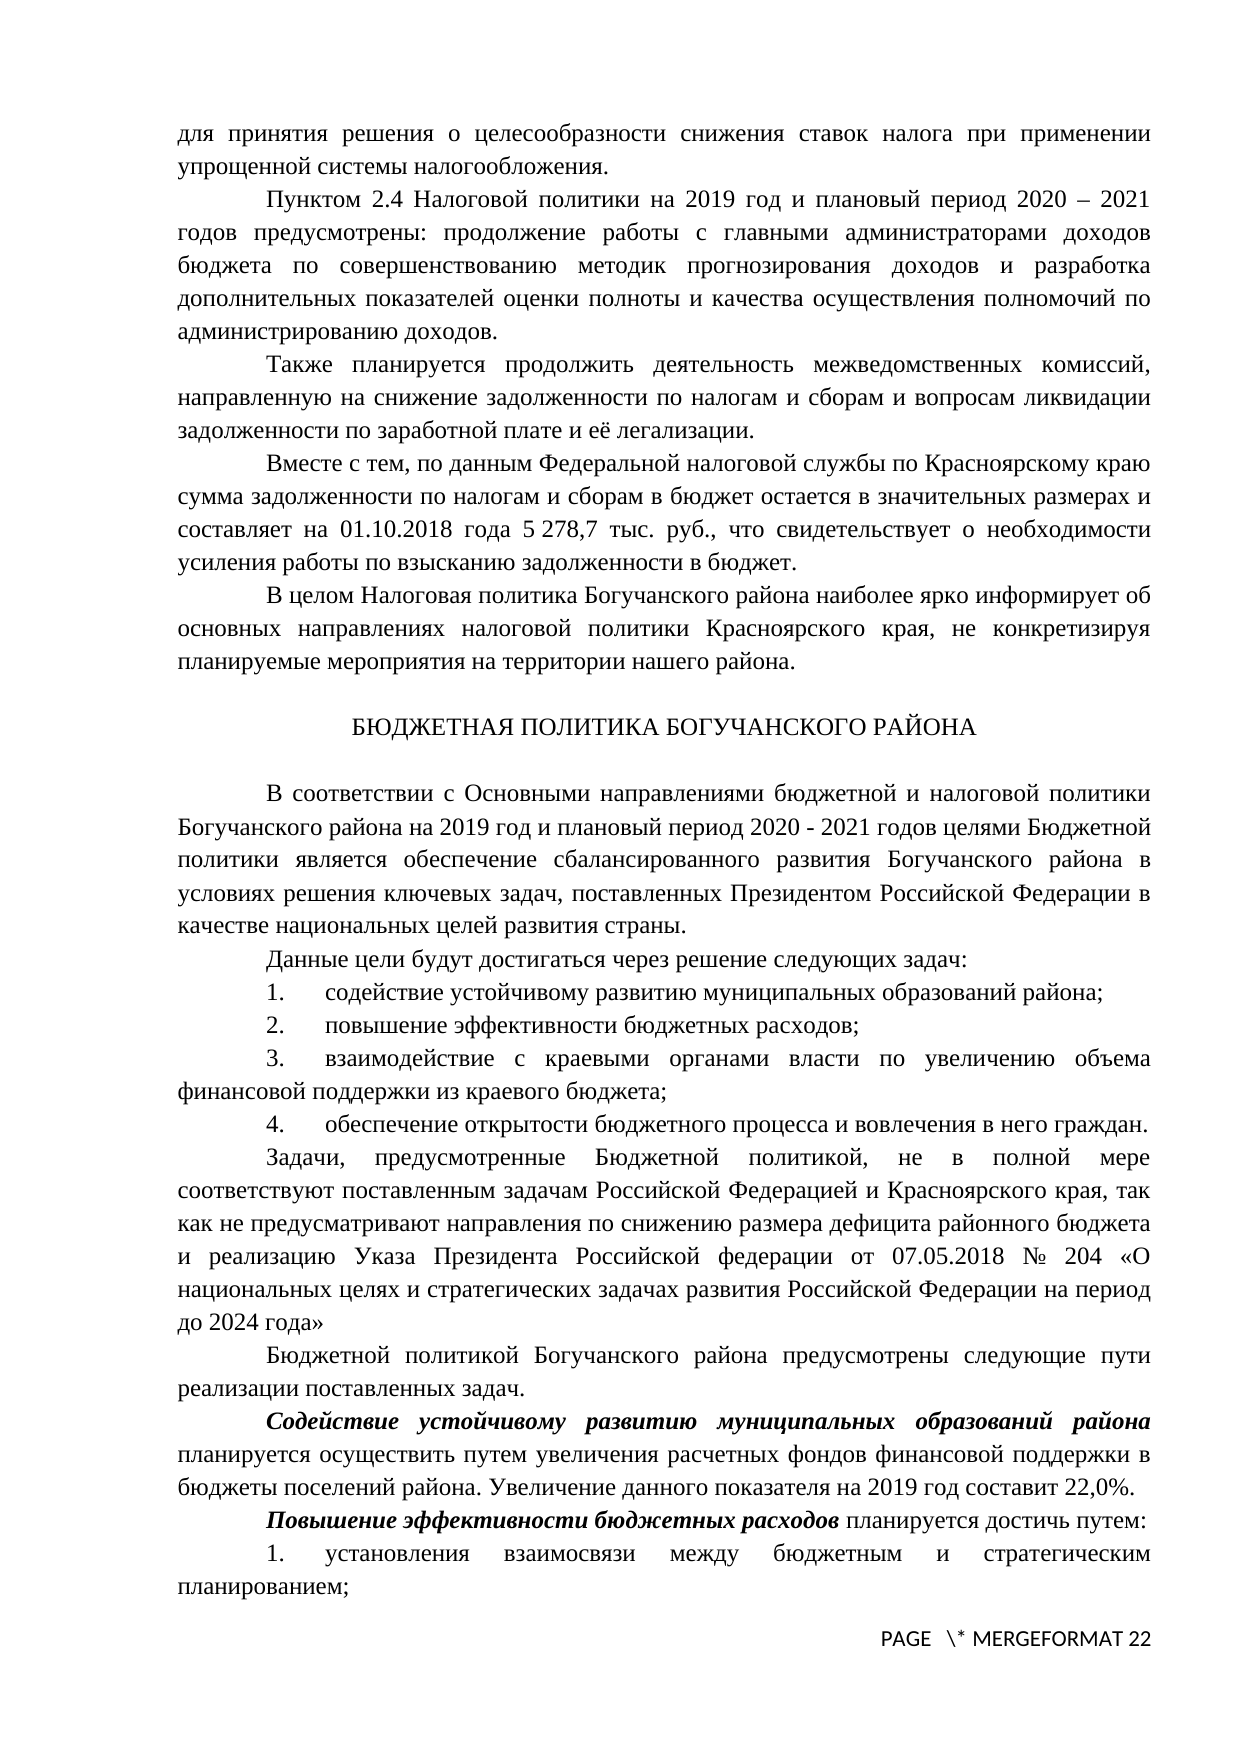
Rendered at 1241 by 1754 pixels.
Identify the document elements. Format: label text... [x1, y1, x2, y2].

text Вместе с тем, по данным Федеральной налоговой службы по Красноярскому краю сумма задолженности по налогам и сборам в бюджет остается в значительных размерах и составляет на 01.10.2018 года 5 278,7 тыс. руб., что свидетельствует о необходимости усиления работы по взысканию задолженности в бюджет. [177, 448, 1152, 576]
list повышение эффективности бюджетных расходов; [177, 1010, 1152, 1038]
list обеспечение открытости бюджетного процесса и вовлечения в него граждан. [177, 1109, 1152, 1137]
text Задачи, предусмотренные Бюджетной политикой, не в полной мере соответствуют поставленным задачам Российской Федерацией и Красноярского края, так как не предусматривают направления по снижению размера дефицита районного бюджета и реализацию Указа Президента Российской федерации от 07.05.2018 № 204 «О национальных целях и стратегических задачах развития Российской Федерации на период до 2024 года» [177, 1142, 1152, 1336]
list взаимодействие с краевыми органами власти по увеличению объема финансовой поддержки из краевого бюджета; [177, 1043, 1152, 1104]
text Бюджетной политикой Богучанского района предусмотрены следующие пути реализации поставленных задач. [177, 1340, 1152, 1402]
text БЮДЖЕТНАЯ ПОЛИТИКА БОГУЧАНСКОГО РАЙОНА [177, 712, 1152, 741]
text В целом Налоговая политика Богучанского района наиболее ярко информирует об основных направлениях налоговой политики Красноярского края, не конкретизируя планируемые мероприятия на территории нашего района. [177, 580, 1152, 675]
text Повышение эффективности бюджетных расходов планируется достичь путем: [177, 1505, 1152, 1534]
text Также планируется продолжить деятельность межведомственных комиссий, направленную на снижение задолженности по налогам и сборам и вопросам ликвидации задолженности по заработной плате и её легализации. [177, 349, 1152, 444]
list содействие устойчивому развитию муниципальных образований района; [177, 977, 1152, 1005]
text Данные цели будут достигаться через решение следующих задач: [177, 944, 1152, 972]
text Пунктом 2.4 Налоговой политики на 2019 год и плановый период 2020 – 2021 годов предусмотрены: продолжение работы с главными администраторами доходов бюджета по совершенствованию методик прогнозирования доходов и разработка дополнительных показателей оценки полноты и качества осуществления полномочий по администрированию доходов. [177, 184, 1152, 345]
text В соответствии с Основными направлениями бюджетной и налоговой политики Богучанского района на 2019 год и плановый период 2020 - 2021 годов целями Бюджетной политики является обеспечение сбалансированного развития Богучанского района в условиях решения ключевых задач, поставленных Президентом Российской Федерации в качестве национальных целей развития страны. [177, 778, 1152, 939]
text Содействие устойчивому развитию муниципальных образований района планируется осуществить путем увеличения расчетных фондов финансовой поддержки в бюджеты поселений района. Увеличение данного показателя на 2019 год составит 22,0%. [177, 1406, 1152, 1501]
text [177, 118, 1152, 180]
list установления взаимосвязи между бюджетным и стратегическим планированием; [177, 1538, 1152, 1600]
